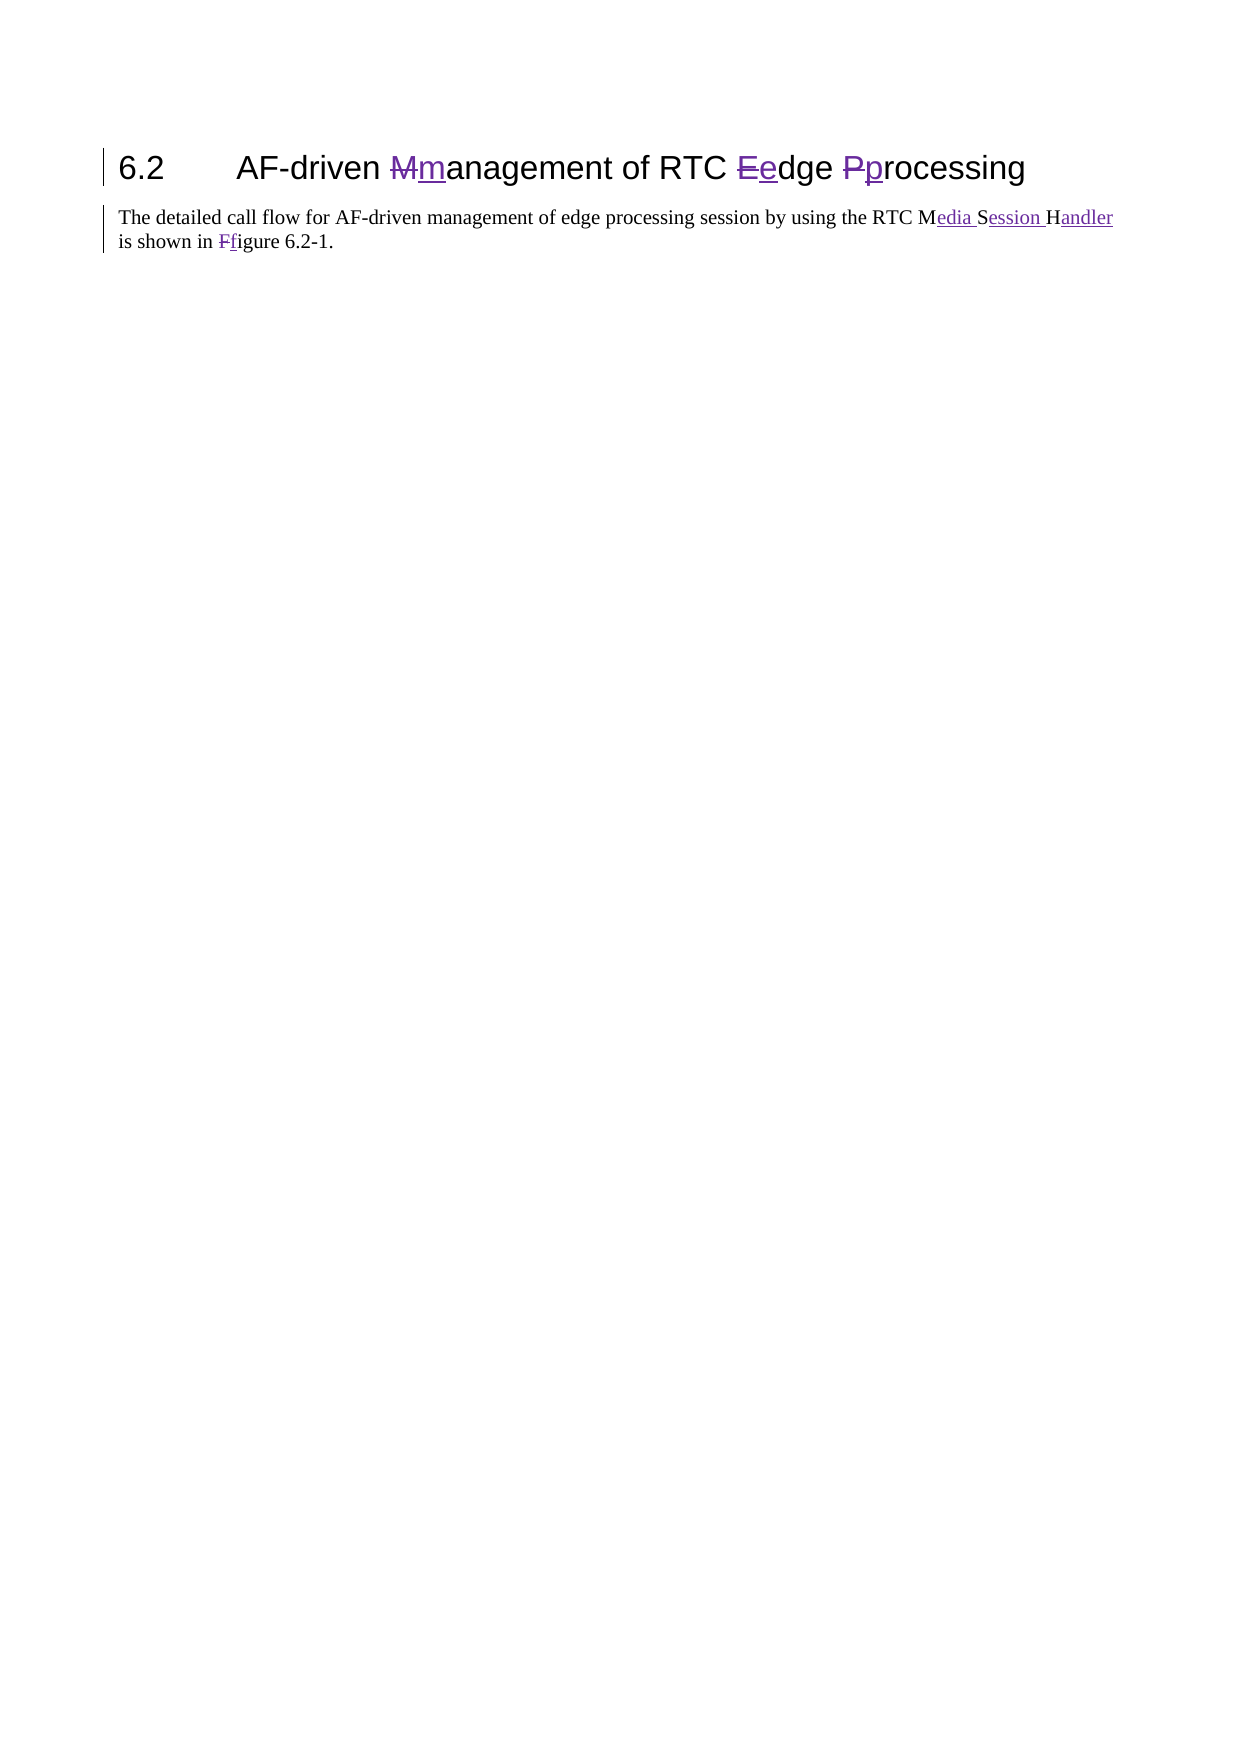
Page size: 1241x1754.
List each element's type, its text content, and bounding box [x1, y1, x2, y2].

text The detailed call flow for AF-driven management of edge processing session by using the RTC MSH is shown in igure 6.2-1. [118, 205, 1122, 253]
subtitle 6.2 AF-driven anagement of RTC dge rocessing [118, 148, 1122, 186]
